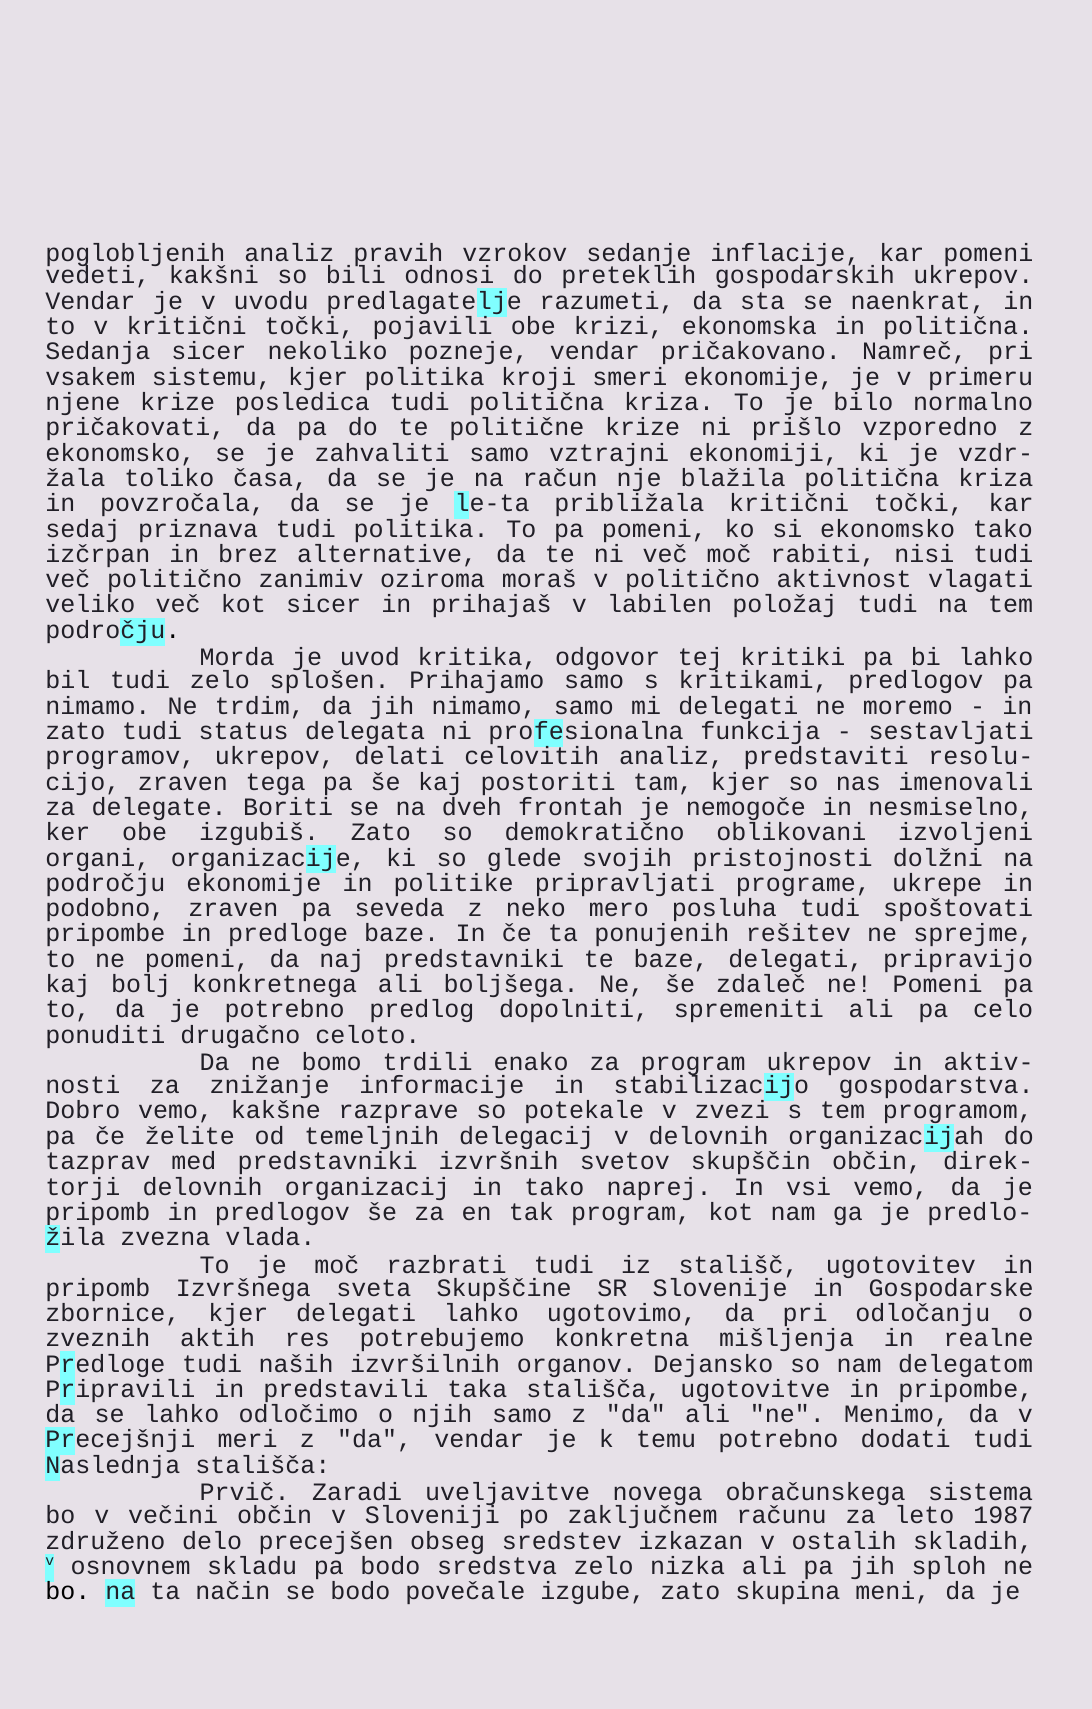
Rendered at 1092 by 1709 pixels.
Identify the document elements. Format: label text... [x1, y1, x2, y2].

text poglobljenih analiz pravih vzrokov sedanje inflacije, kar pomeni vedeti, kakšni so bili odnosi do preteklih gospodarskih ukrepov. Vendar je v uvodu predlagatelje razumeti, da sta se naenkrat, in to v kritični točki, pojavili obe krizi, ekonomska in politična. Sedanja sicer nekoliko pozneje, vendar pričakovano. Namreč, pri vsakem sistemu, kjer politika kroji smeri ekonomije, je v primeru njene krize posledica tudi politična kriza. To je bilo normalno pričakovati, da pa do te politične krize ni prišlo vzporedno z ekonomsko, se je zahvaliti samo vztrajni ekonomiji, ki je vzdr- žala toliko časa, da se je na račun nje blažila politična kriza in povzročala, da se je le-ta približala kritični točki, kar sedaj priznava tudi politika. To pa pomeni, ko si ekonomsko tako izčrpan in brez alternative, da te ni več moč rabiti, nisi tudi več politično zanimiv oziroma moraš v politično aktivnost vlagati veliko več kot sicer in prihajaš v labilen položaj tudi na tem področju. [45, 241, 1034, 646]
text To je moč razbrati tudi iz stališč, ugotovitev in pripomb Izvršnega sveta Skupščine SR Slovenije in Gospodarske zbornice, kjer delegati lahko ugotovimo, da pri odločanju o zveznih aktih res potrebujemo konkretna mišljenja in realne Predloge tudi naših izvršilnih organov. Dejansko so nam delegatom Pripravili in predstavili taka stališča, ugotovitve in pripombe, da se lahko odločimo o njih samo z "da" ali "ne". Menimo, da v Precejšnji meri z "da", vendar je k temu potrebno dodati tudi Naslednja stališča: [45, 1253, 1034, 1481]
text Da ne bomo trdili enako za program ukrepov in aktiv- nosti za znižanje informacije in stabilizacijo gospodarstva. Dobro vemo, kakšne razprave so potekale v zvezi s tem programom, pa če želite od temeljnih delegacij v delovnih organizacijah do tazprav med predstavniki izvršnih svetov skupščin občin, direk- torji delovnih organizacij in tako naprej. In vsi vemo, da je pripomb in predlogov še za en tak program, kot nam ga je predlo- žila zvezna vlada. [45, 1051, 1034, 1253]
text Prvič. Zaradi uveljavitve novega obračunskega sistema bo v večini občin v Sloveniji po zaključnem računu za leto 1987 združeno delo precejšen obseg sredstev izkazan v ostalih skladih, v osnovnem skladu pa bodo sredstva zelo nizka ali pa jih sploh ne bo. na ta način se bodo povečale izgube, zato skupina meni, da je [45, 1481, 1034, 1607]
text Morda je uvod kritika, odgovor tej kritiki pa bi lahko bil tudi zelo splošen. Prihajamo samo s kritikami, predlogov pa nimamo. Ne trdim, da jih nimamo, samo mi delegati ne moremo - in zato tudi status delegata ni profesionalna funkcija - sestavljati programov, ukrepov, delati celovitih analiz, predstaviti resolu- cijo, zraven tega pa še kaj postoriti tam, kjer so nas imenovali za delegate. Boriti se na dveh frontah je nemogoče in nesmiselno, ker obe izgubiš. Zato so demokratično oblikovani izvoljeni organi, organizacije, ki so glede svojih pristojnosti dolžni na področju ekonomije in politike pripravljati programe, ukrepe in podobno, zraven pa seveda z neko mero posluha tudi spoštovati pripombe in predloge baze. In če ta ponujenih rešitev ne sprejme, to ne pomeni, da naj predstavniki te baze, delegati, pripravijo kaj bolj konkretnega ali boljšega. Ne, še zdaleč ne! Pomeni pa to, da je potrebno predlog dopolniti, spremeniti ali pa celo ponuditi drugačno celoto. [45, 646, 1034, 1051]
